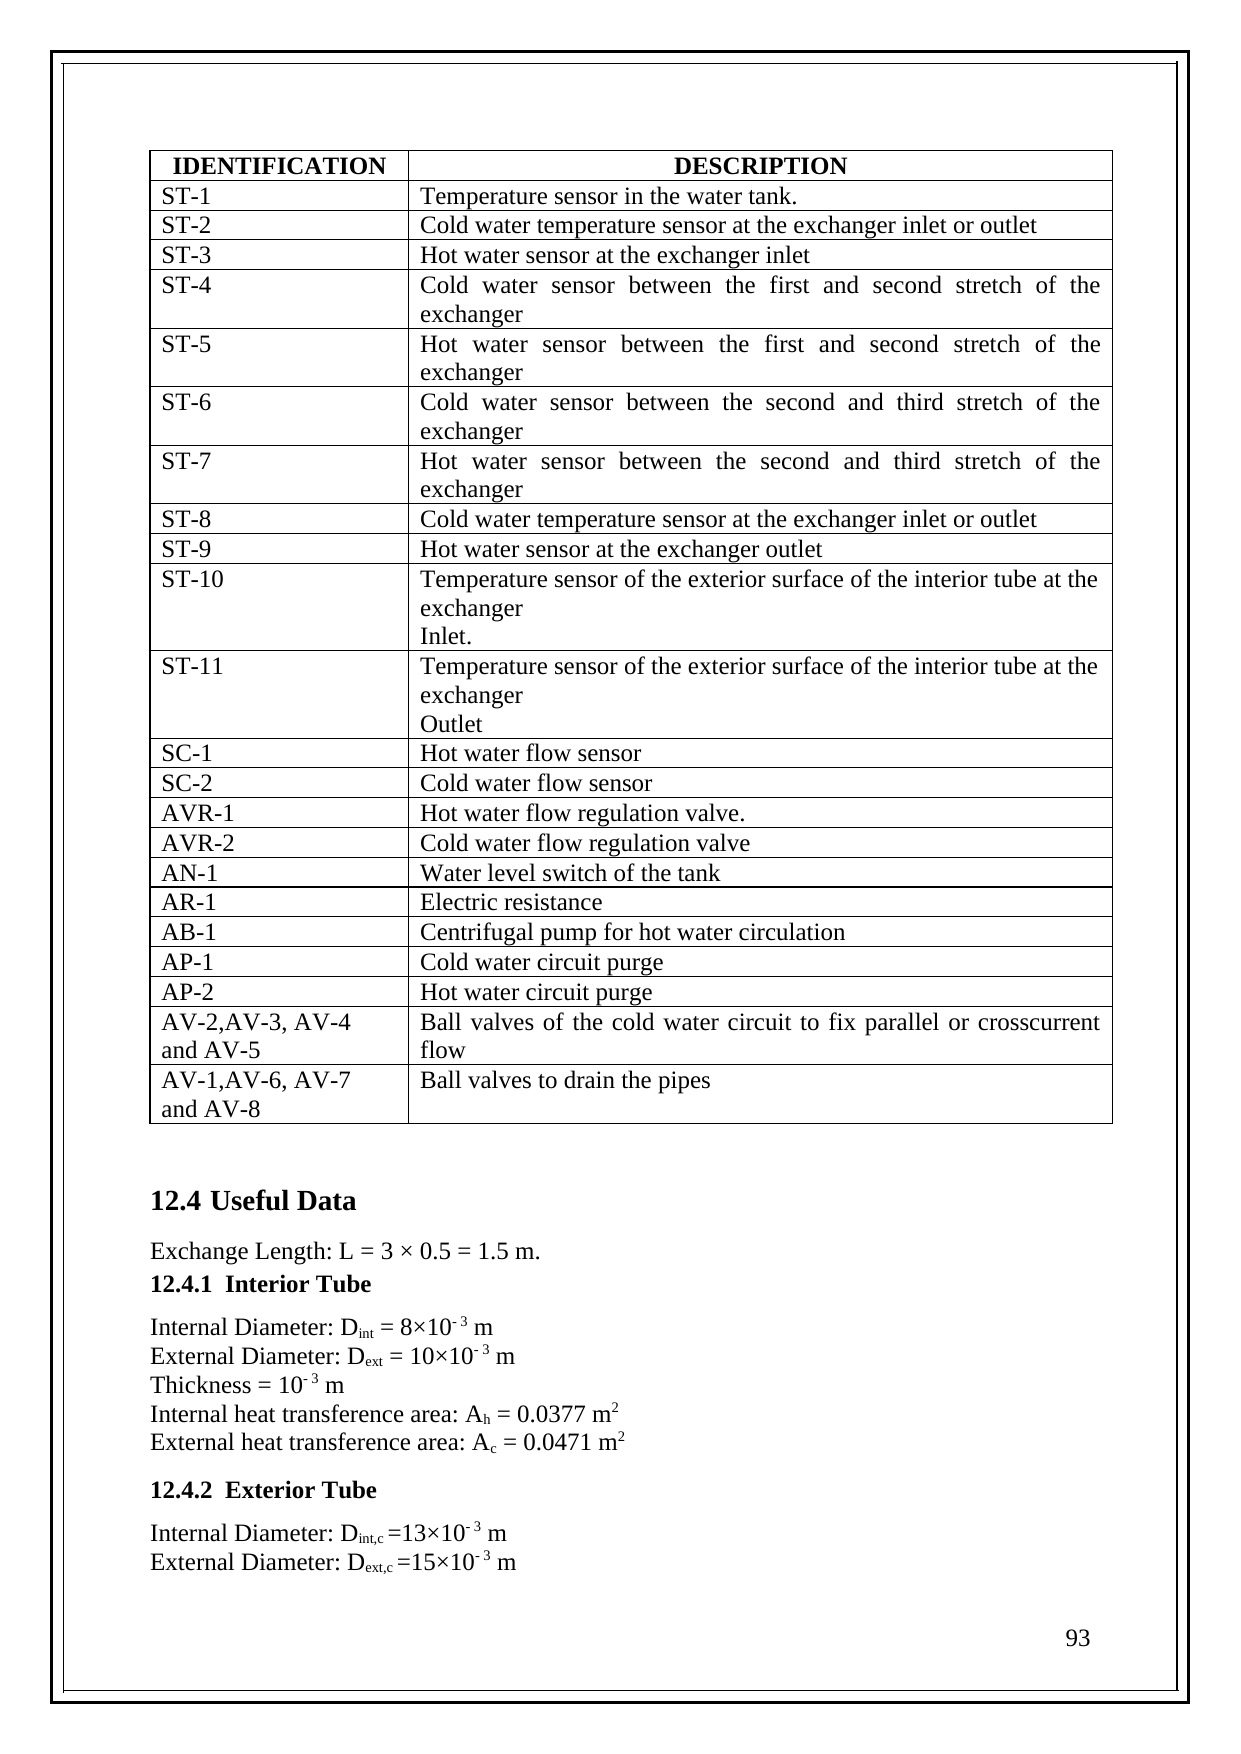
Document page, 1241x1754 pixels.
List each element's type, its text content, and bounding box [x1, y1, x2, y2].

subtitle Interior Tube [150, 1269, 1090, 1298]
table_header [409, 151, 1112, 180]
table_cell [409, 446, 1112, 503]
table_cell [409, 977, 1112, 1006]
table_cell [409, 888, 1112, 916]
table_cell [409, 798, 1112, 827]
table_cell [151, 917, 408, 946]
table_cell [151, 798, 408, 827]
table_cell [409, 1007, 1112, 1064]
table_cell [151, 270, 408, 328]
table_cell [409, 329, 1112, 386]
subtitle Useful Data [150, 1183, 1090, 1217]
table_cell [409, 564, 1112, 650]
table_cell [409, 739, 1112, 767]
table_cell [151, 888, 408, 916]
text Internal Diameter: Dint = 8×10- 3 m [150, 1312, 1090, 1341]
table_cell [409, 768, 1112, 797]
text External heat transference area: Ac = 0.0471 m2 [150, 1427, 1090, 1456]
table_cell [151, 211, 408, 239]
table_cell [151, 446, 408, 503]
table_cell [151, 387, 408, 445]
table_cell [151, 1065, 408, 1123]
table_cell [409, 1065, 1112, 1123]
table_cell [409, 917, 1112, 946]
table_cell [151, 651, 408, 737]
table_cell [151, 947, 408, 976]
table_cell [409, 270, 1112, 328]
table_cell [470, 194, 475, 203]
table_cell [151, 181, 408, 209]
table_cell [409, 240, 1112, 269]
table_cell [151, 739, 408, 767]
subtitle Exterior Tube [150, 1475, 1090, 1504]
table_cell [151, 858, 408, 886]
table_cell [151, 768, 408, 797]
text Thickness = 10- 3 m [150, 1370, 1090, 1399]
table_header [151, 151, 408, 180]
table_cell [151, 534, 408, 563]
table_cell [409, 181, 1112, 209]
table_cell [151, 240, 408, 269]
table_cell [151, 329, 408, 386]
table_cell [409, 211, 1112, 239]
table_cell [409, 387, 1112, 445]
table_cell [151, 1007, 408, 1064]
text External Diameter: Dext,c =15×10- 3 m [150, 1547, 1090, 1576]
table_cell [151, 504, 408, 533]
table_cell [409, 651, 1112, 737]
text External Diameter: Dext = 10×10- 3 m [150, 1341, 1090, 1370]
text Internal heat transference area: Ah = 0.0377 m2 [150, 1399, 1090, 1427]
text Internal Diameter: Dint,c =13×10- 3 m [150, 1518, 1090, 1547]
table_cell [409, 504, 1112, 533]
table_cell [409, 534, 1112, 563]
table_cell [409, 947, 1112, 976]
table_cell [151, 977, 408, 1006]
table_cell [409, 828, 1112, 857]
text Exchange Length: L = 3 × 0.5 = 1.5 m. [150, 1236, 1090, 1265]
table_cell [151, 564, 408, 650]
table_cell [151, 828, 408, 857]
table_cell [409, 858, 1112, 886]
